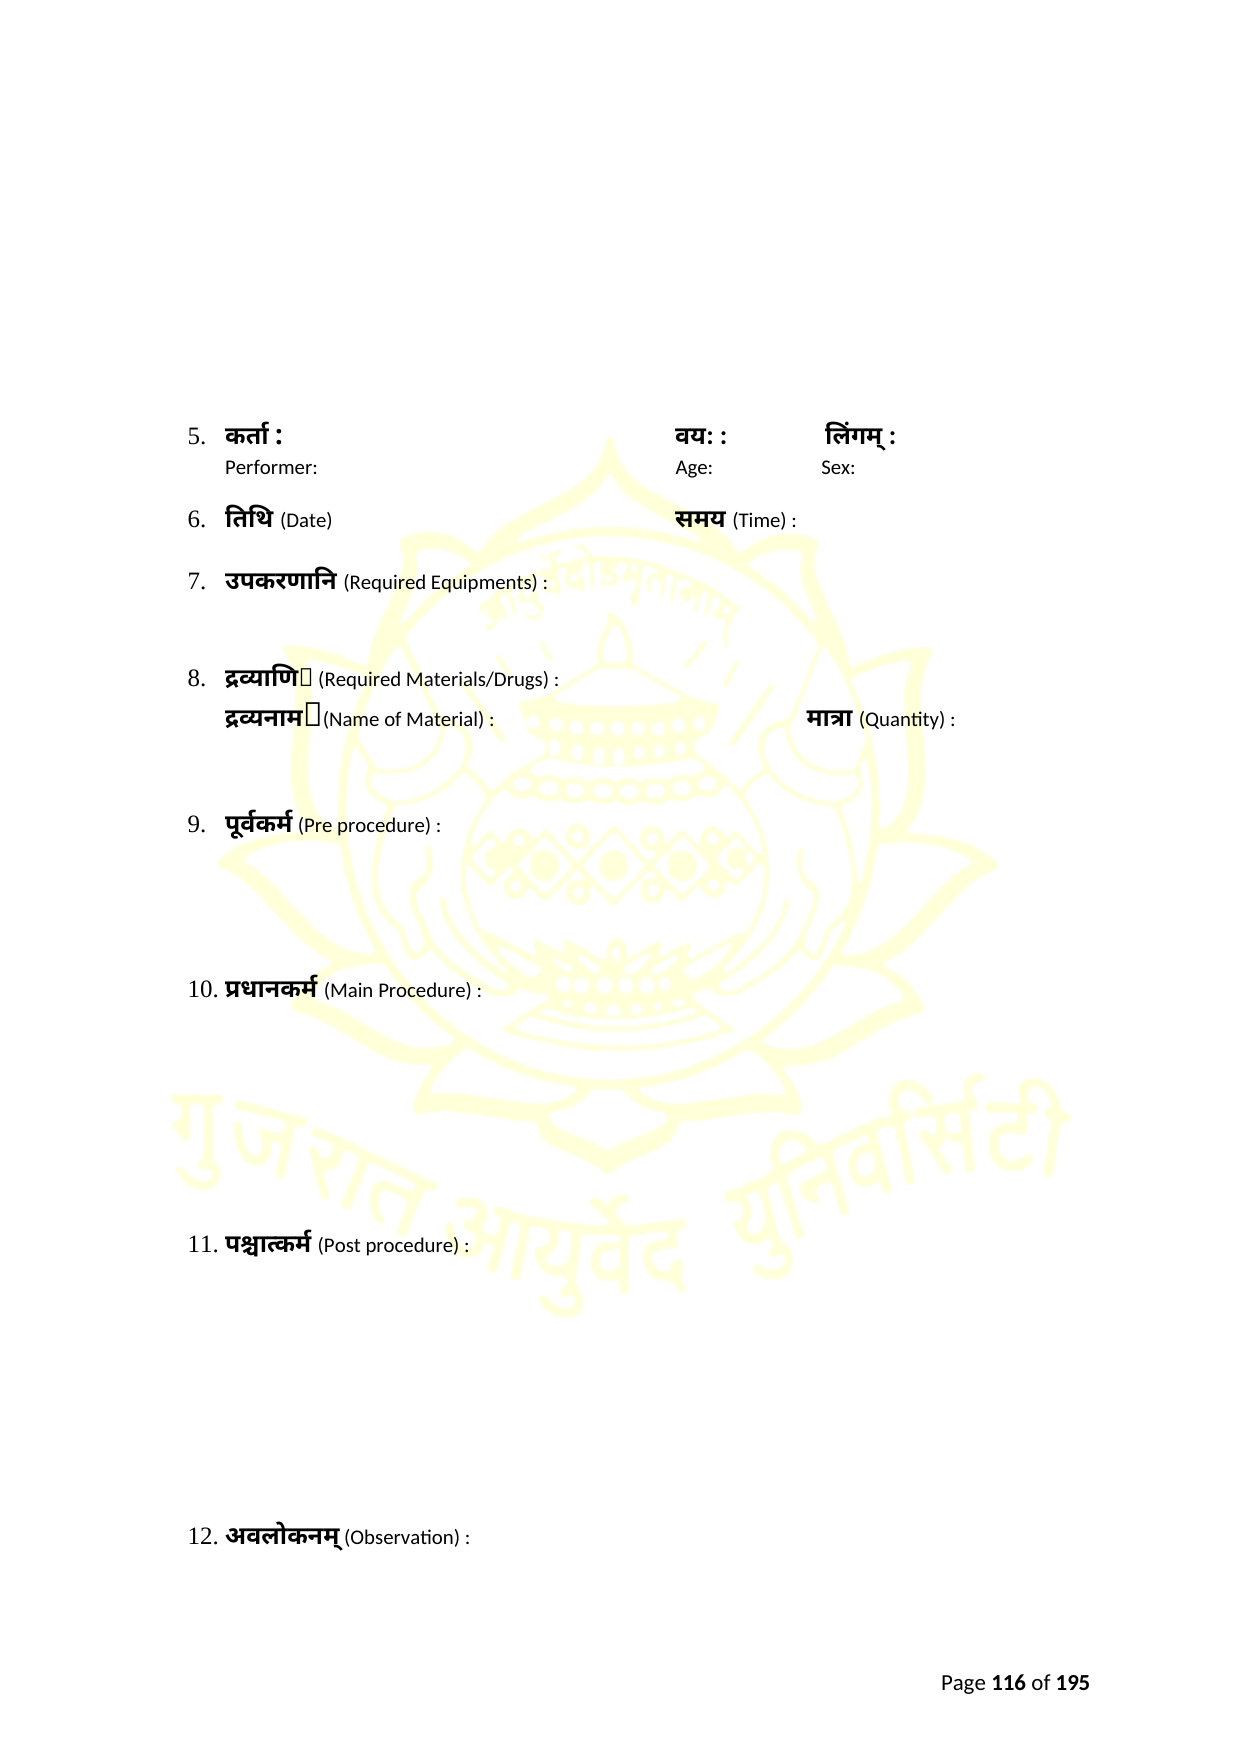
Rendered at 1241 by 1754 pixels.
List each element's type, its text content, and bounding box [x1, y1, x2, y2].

list अवलोकनम् (Observation) : [187, 1521, 1090, 1554]
text द्रव्यनाम(Name of Material) : मात्रा (Quantity) : [225, 697, 1090, 740]
text Performer: Age: Sex: [225, 454, 1090, 480]
list प्रधानकर्म (Main Procedure) : [187, 969, 1090, 1008]
list उपकरणानि (Required Equipments) : [187, 566, 1090, 600]
list पूर्वकर्म (Pre procedure) : [187, 803, 1090, 842]
list कर्ता : वय: : लिंगम् : [187, 415, 1090, 454]
list पश्चात्कर्म (Post procedure) : [187, 1229, 1090, 1263]
list द्रव्याणि (Required Materials/Drugs) : [187, 663, 1090, 697]
list तिथि (Date) समय (Time) : [187, 504, 1090, 538]
